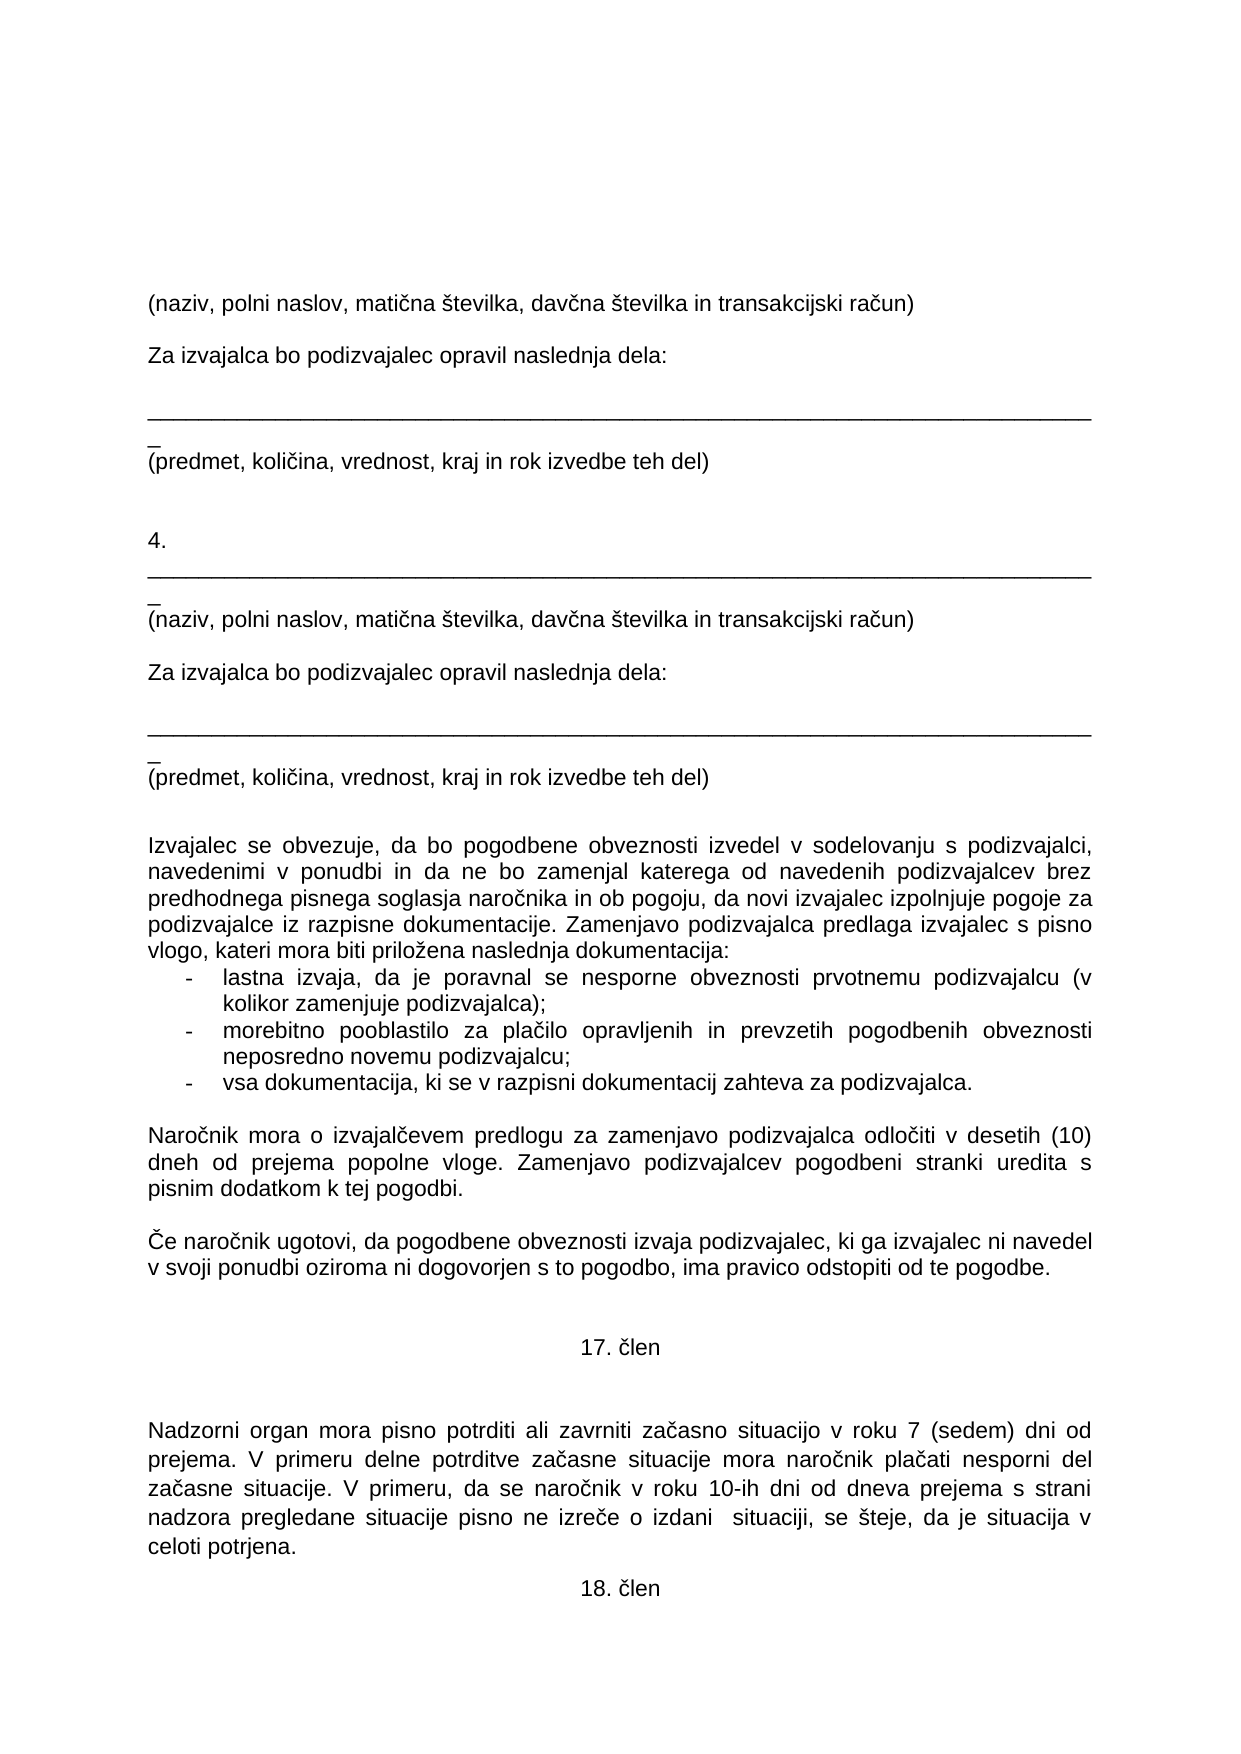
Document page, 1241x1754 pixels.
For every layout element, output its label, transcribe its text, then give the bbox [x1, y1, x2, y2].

text Za izvajalca bo podizvajalec opravil naslednja dela: [148, 659, 1093, 685]
text (predmet, količina, vrednost, kraj in rok izvedbe teh del) [148, 764, 1093, 791]
text 4. [148, 527, 1093, 553]
text (naziv, polni naslov, matična številka, davčna številka in transakcijski račun) [148, 290, 1093, 316]
list lastna izvaja, da je poravnal se nesporne obveznosti prvotnemu podizvajalcu (v kolikor zamenjuje podizvajalca); [185, 964, 1093, 1017]
text Izvajalec se obvezuje, da bo pogodbene obveznosti izvedel v sodelovanju s podizvajalci, navedenimi v ponudbi in da ne bo zamenjal katerega od navedenih podizvajalcev brez predhodnega pisnega soglasja naročnika in ob pogoju, da novi izvajalec izpolnjuje pogoje za podizvajalce iz razpisne dokumentacije. Zamenjavo podizvajalca predlaga izvajalec s pisno vlogo, kateri mora biti priložena naslednja dokumentacija: [148, 832, 1093, 964]
text ___________________________________________________________________________ [148, 553, 1093, 606]
text Če naročnik ugotovi, da pogodbene obveznosti izvaja podizvajalec, ki ga izvajalec ni navedel v svoji ponudbi oziroma ni dogovorjen s to pogodbo, ima pravico odstopiti od te pogodbe. [148, 1228, 1093, 1280]
text (predmet, količina, vrednost, kraj in rok izvedbe teh del) [148, 448, 1093, 474]
text ___________________________________________________________________________ [148, 711, 1093, 764]
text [148, 395, 1093, 448]
list morebitno pooblastilo za plačilo opravljenih in prevzetih pogodbenih obveznosti neposredno novemu podizvajalcu; [185, 1017, 1093, 1069]
text (naziv, polni naslov, matična številka, davčna številka in transakcijski račun) [148, 606, 1093, 632]
list vsa dokumentacija, ki se v razpisni dokumentacij zahteva za podizvajalca. [185, 1069, 1093, 1096]
text 17. člen [148, 1334, 1093, 1361]
text 18. člen [148, 1574, 1093, 1601]
text Za izvajalca bo podizvajalec opravil naslednja dela: [148, 342, 1093, 369]
text Nadzorni organ mora pisno potrditi ali zavrniti začasno situacijo v roku 7 (sedem) dni od prejema. V primeru delne potrditve začasne situacije mora naročnik plačati nesporni del začasne situacije. V primeru, da se naročnik v roku 10-ih dni od dneva prejema s strani nadzora pregledane situacije pisno ne izreče o izdani situaciji, se šteje, da je situacija v celoti potrjena. [148, 1417, 1093, 1559]
text Naročnik mora o izvajalčevem predlogu za zamenjavo podizvajalca odločiti v desetih (10) dneh od prejema popolne vloge. Zamenjavo podizvajalcev pogodbeni stranki uredita s pisnim dodatkom k tej pogodbi. [148, 1122, 1093, 1201]
